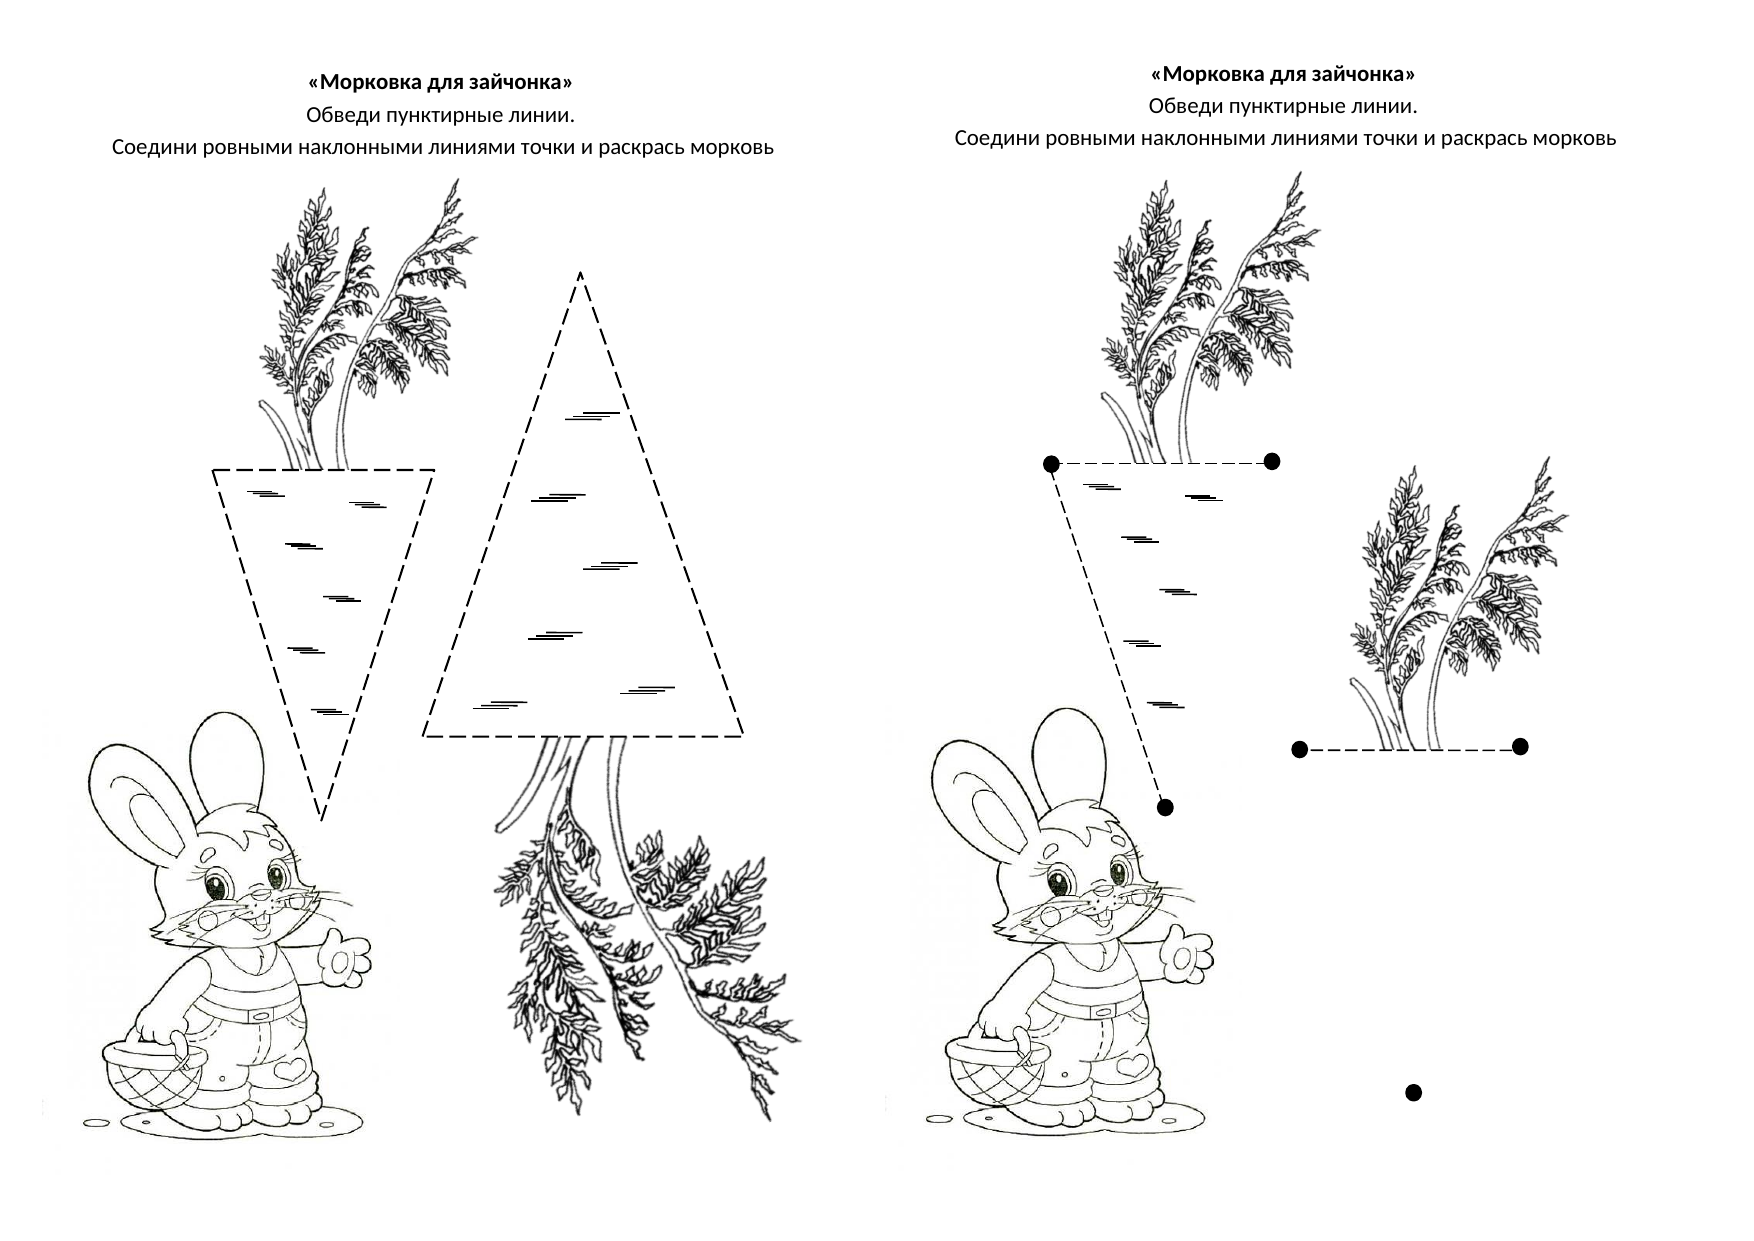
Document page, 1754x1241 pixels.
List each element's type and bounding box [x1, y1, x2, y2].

picture [885, 705, 1242, 1171]
picture [191, 173, 523, 470]
picture [42, 709, 400, 1175]
picture [1282, 401, 1614, 750]
picture [401, 737, 864, 1201]
picture [1033, 165, 1366, 463]
